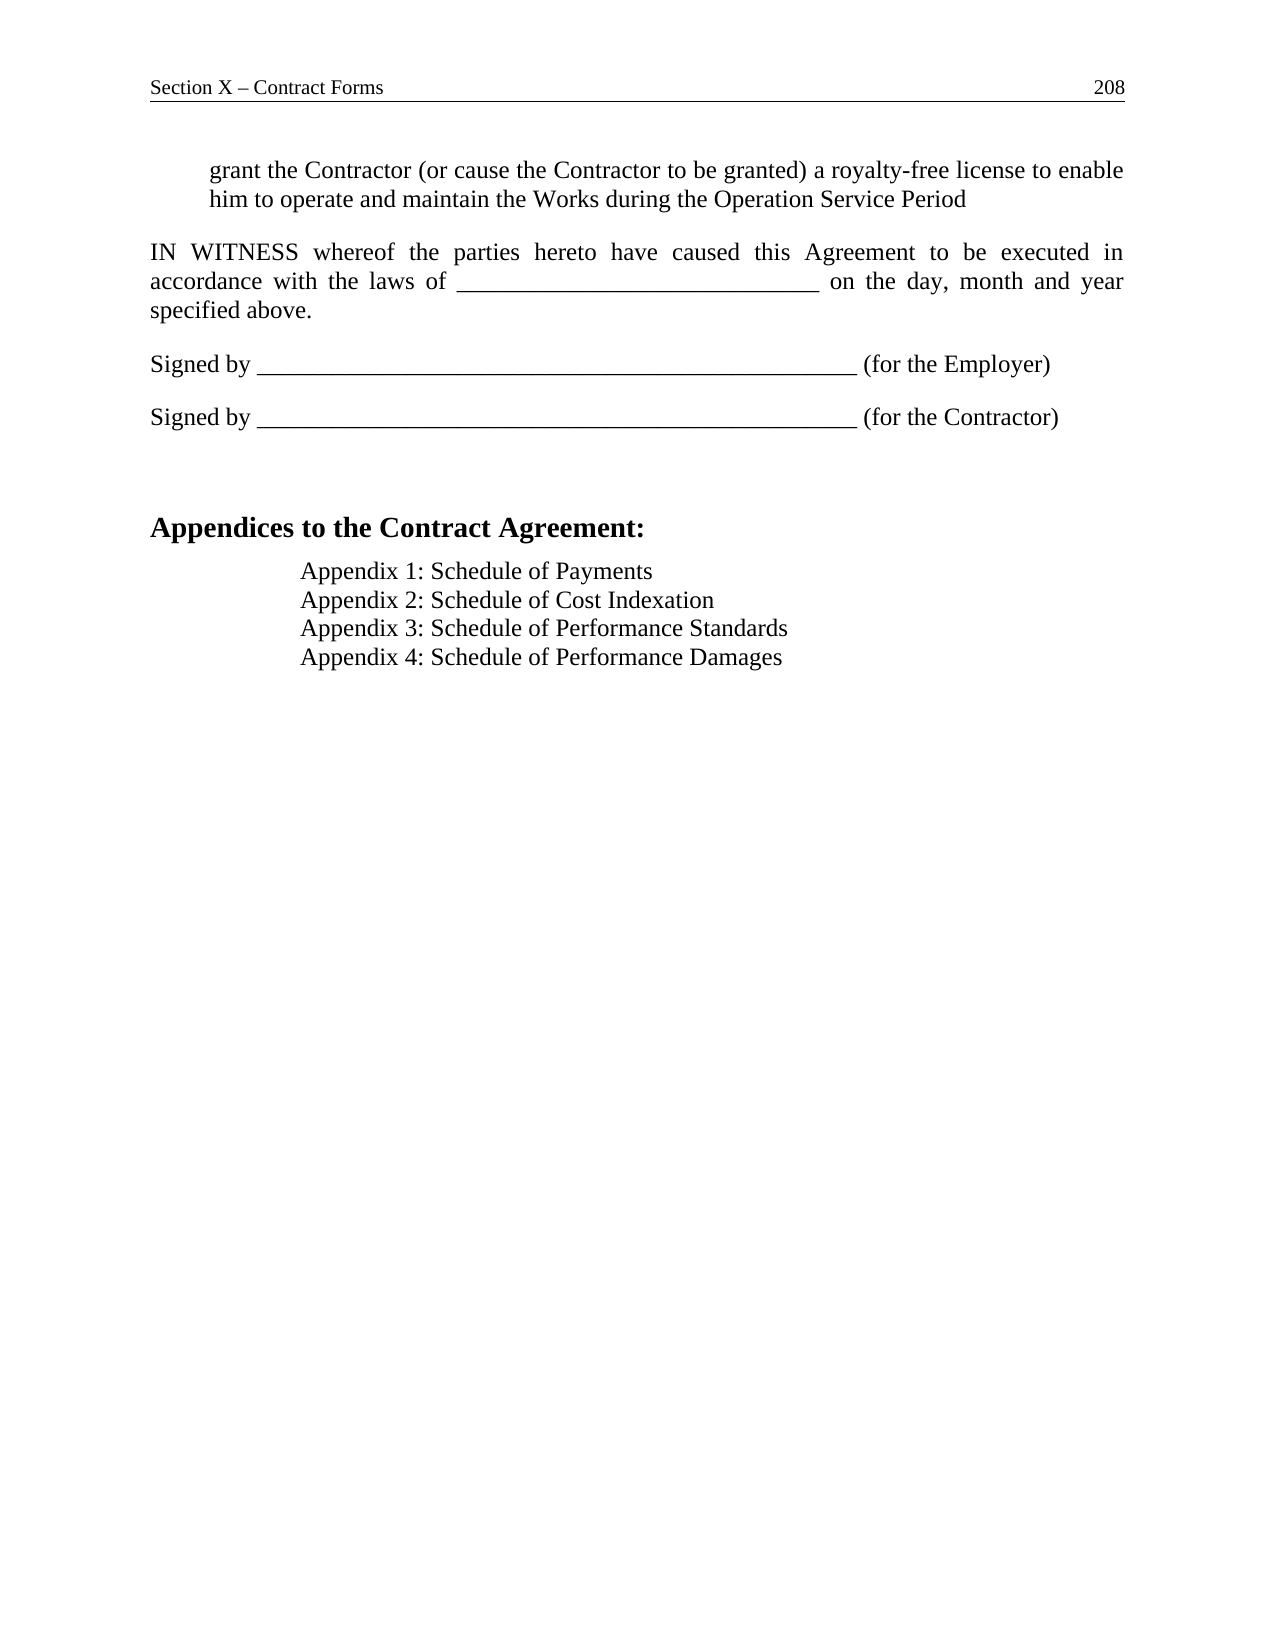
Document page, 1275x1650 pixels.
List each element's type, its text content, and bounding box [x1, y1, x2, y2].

text Appendices to the Contract Agreement: [150, 510, 1125, 543]
subtitle Appendix 1: Schedule of Payments [300, 556, 1125, 585]
subtitle Appendix 3: Schedule of Performance Standards [300, 613, 1125, 642]
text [150, 155, 1125, 212]
text Signed by ________________________________________________ (for the Employer) [150, 349, 1125, 377]
subtitle Appendix 4: Schedule of Performance Damages [300, 642, 1125, 671]
text Signed by ________________________________________________ (for the Contractor) [150, 402, 1125, 431]
subtitle Appendix 2: Schedule of Cost Indexation [300, 585, 1125, 613]
text IN WITNESS whereof the parties hereto have caused this Agreement to be executed in accordance with the laws of _____________________________ on the day, month and year specified above. [150, 237, 1125, 324]
